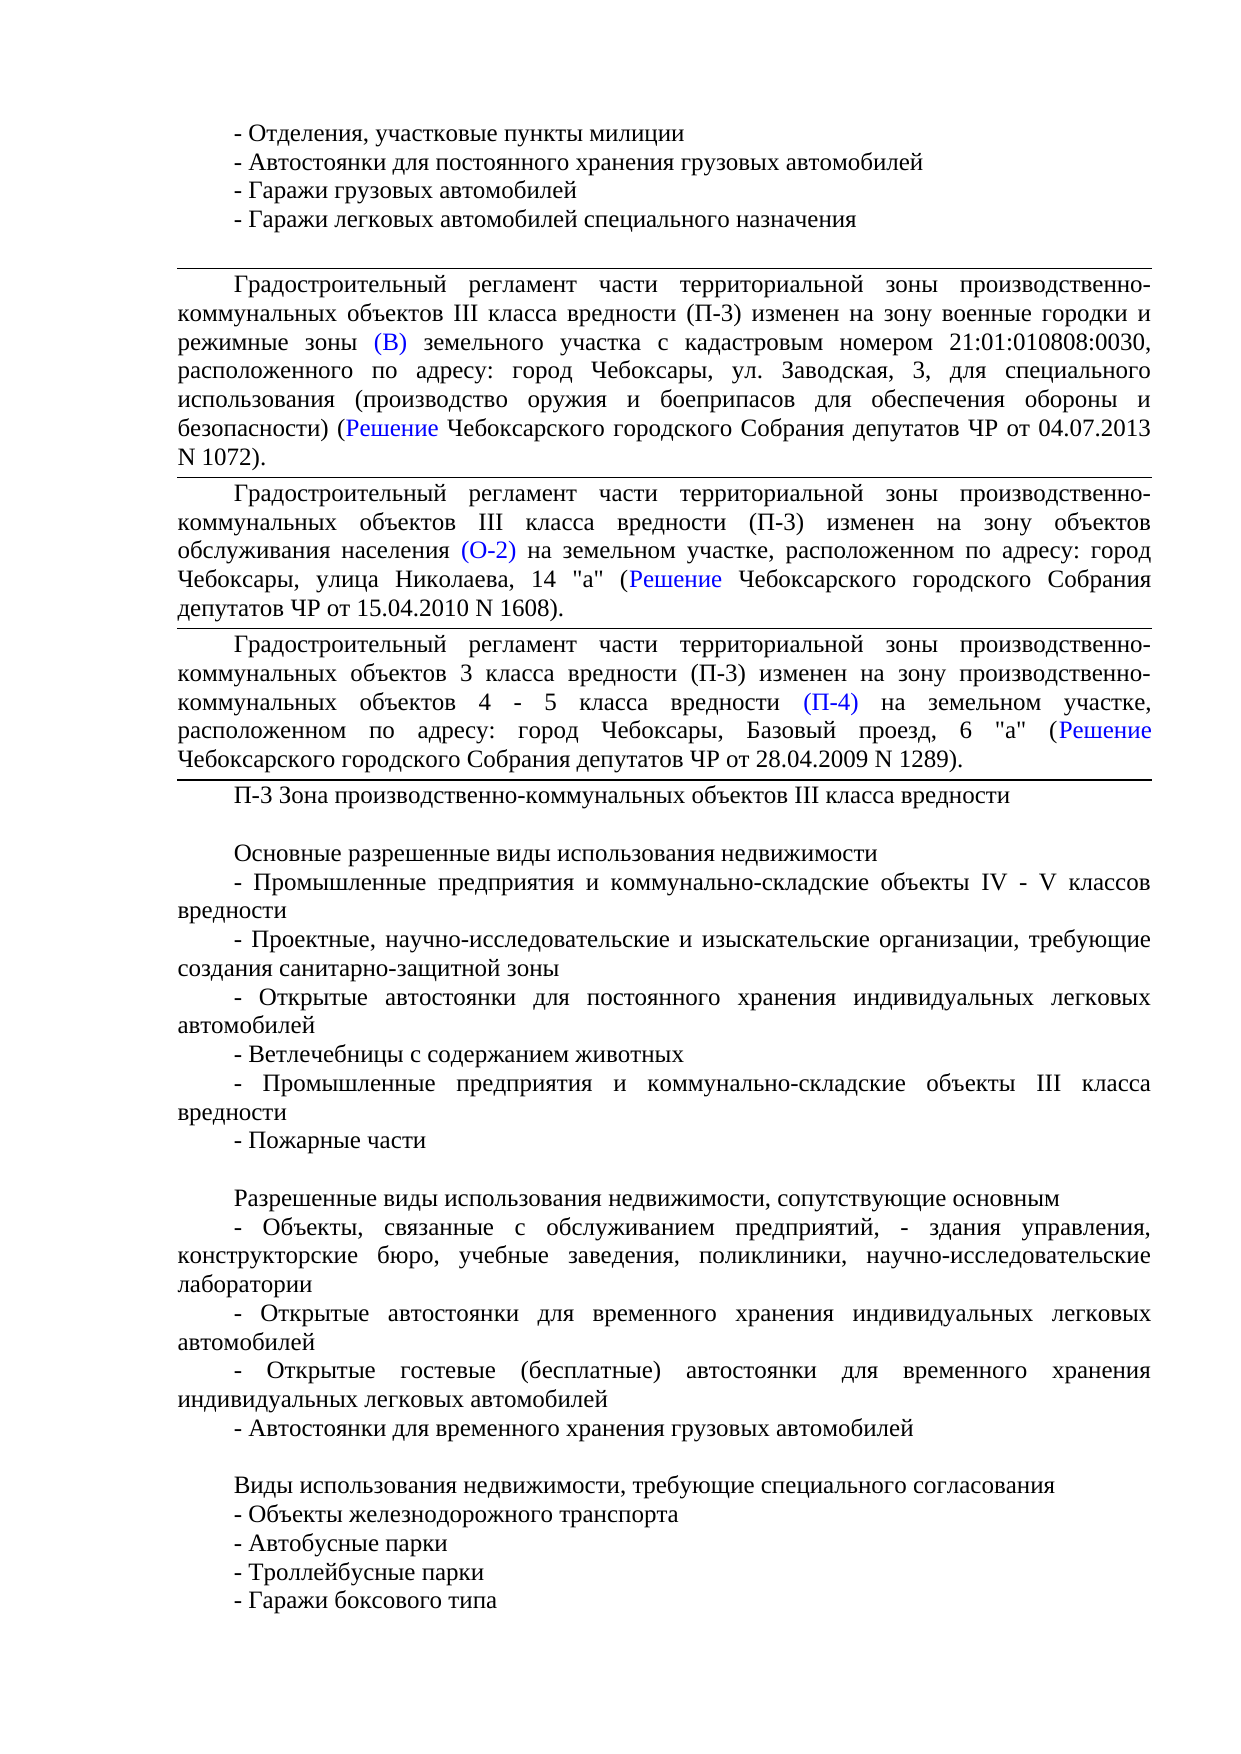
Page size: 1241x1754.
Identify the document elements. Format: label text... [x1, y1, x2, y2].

text - Гаражи грузовых автомобилей [177, 176, 1152, 204]
text Градостроительный регламент части территориальной зоны производственно-коммунальных объектов III класса вредности (П-3) изменен на зону военные городки и режимные зоны (В) земельного участка с кадастровым номером 21:01:010808:0030, расположенного по адресу: город Чебоксары, ул. Заводская, 3, для специального использования (производство оружия и боеприпасов для обеспечения обороны и безопасности) (Решение Чебоксарского городского Собрания депутатов ЧР от 04.07.2013 N 1072). [177, 269, 1152, 471]
text - Автостоянки для временного хранения грузовых автомобилей [177, 1413, 1152, 1442]
text - Промышленные предприятия и коммунально-складские объекты III класса вредности [177, 1068, 1152, 1126]
text П-3 Зона производственно-коммунальных объектов III класса вредности [177, 781, 1152, 809]
text - Автостоянки для постоянного хранения грузовых автомобилей [177, 147, 1152, 176]
text - Гаражи боксового типа [177, 1586, 1152, 1614]
text Виды использования недвижимости, требующие специального согласования [177, 1471, 1152, 1499]
text - Открытые автостоянки для постоянного хранения индивидуальных легковых автомобилей [177, 982, 1152, 1039]
text - Автобусные парки [177, 1528, 1152, 1557]
text Основные разрешенные виды использования недвижимости [177, 838, 1152, 867]
text Разрешенные виды использования недвижимости, сопутствующие основным [177, 1183, 1152, 1212]
text - Открытые автостоянки для временного хранения индивидуальных легковых автомобилей [177, 1298, 1152, 1356]
text - Ветлечебницы с содержанием животных [177, 1039, 1152, 1068]
text - Открытые гостевые (бесплатные) автостоянки для временного хранения индивидуальных легковых автомобилей [177, 1356, 1152, 1413]
text - Пожарные части [177, 1126, 1152, 1154]
text - Объекты, связанные с обслуживанием предприятий, - здания управления, конструкторские бюро, учебные заведения, поликлиники, научно-исследовательские лаборатории [177, 1212, 1152, 1298]
text Градостроительный регламент части территориальной зоны производственно-коммунальных объектов 3 класса вредности (П-3) изменен на зону производственно-коммунальных объектов 4 - 5 класса вредности (П-4) на земельном участке, расположенном по адресу: город Чебоксары, Базовый проезд, 6 "а" (Решение Чебоксарского городского Собрания депутатов ЧР от 28.04.2009 N 1289). [177, 629, 1152, 773]
text - Троллейбусные парки [177, 1557, 1152, 1586]
text - Проектные, научно-исследовательские и изыскательские организации, требующие создания санитарно-защитной зоны [177, 924, 1152, 982]
text - Объекты железнодорожного транспорта [177, 1499, 1152, 1528]
text - Гаражи легковых автомобилей специального назначения [177, 204, 1152, 233]
text - Промышленные предприятия и коммунально-складские объекты IV - V классов вредности [177, 867, 1152, 924]
text Градостроительный регламент части территориальной зоны производственно-коммунальных объектов III класса вредности (П-3) изменен на зону объектов обслуживания населения (О-2) на земельном участке, расположенном по адресу: город Чебоксары, улица Николаева, 14 "а" (Решение Чебоксарского городского Собрания депутатов ЧР от 15.04.2010 N 1608). [177, 478, 1152, 622]
text - Отделения, участковые пункты милиции [177, 118, 1152, 147]
